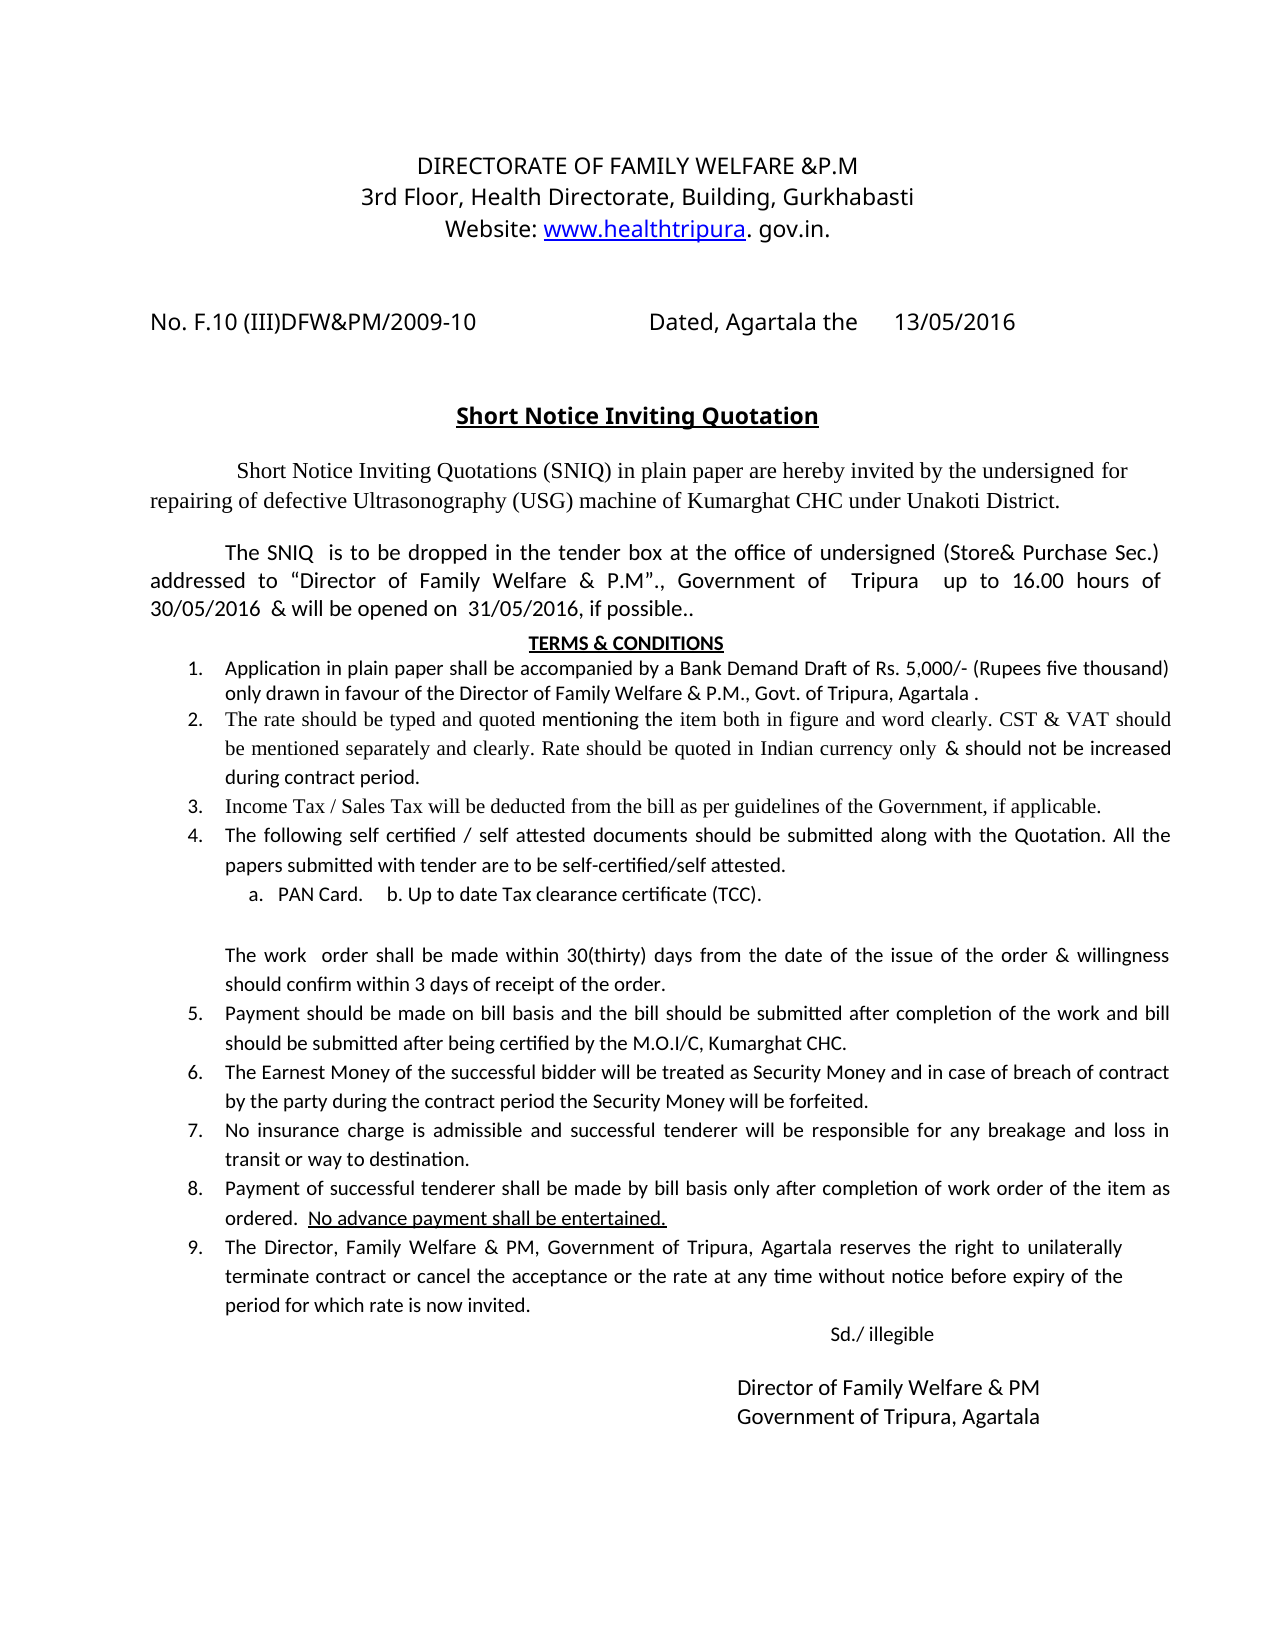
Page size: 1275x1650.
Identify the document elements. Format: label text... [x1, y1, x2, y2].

text Director of Family Welfare & PM [150, 1371, 1125, 1402]
list Application in plain paper shall be accompanied by a Bank Demand Draft of Rs. 5,000/- (Rupees five thousand) only drawn in favour of the Director of Family Welfare & P.M., Govt. of Tripura, Agartala . [187, 655, 1172, 706]
list Payment should be made on bill basis and the bill should be submitted after completion of the work and bill should be submitted after being certified by the M.O.I/C, Kumarghat CHC. [187, 1001, 1172, 1055]
list The rate should be typed and quoted mentioning the item both in figure and word clearly. CST & VAT should be mentioned separately and clearly. Rate should be quoted in Indian currency only & should not be increased during contract period. [187, 706, 1172, 790]
text Short Notice Inviting Quotations (SNIQ) in plain paper are hereby invited by the undersigned for repairing of defective Ultrasonography (USG) machine of Kumarghat CHC under Unakoti District. [150, 457, 1209, 513]
text The SNIQ is to be dropped in the tender box at the office of undersigned (Store& Purchase Sec.) addressed to “Director of Family Welfare & P.M”., Government of Tripura up to 16.00 hours of 30/05/2016 & will be opened on 31/05/2016, if possible.. [150, 538, 1162, 622]
list No insurance charge is admissible and successful tenderer will be responsible for any breakage and loss in transit or way to destination. [187, 1117, 1172, 1172]
text Government of Tripura, Agartala [150, 1402, 1125, 1430]
text 3rd Floor, Health Directorate, Building, Gurkhabasti [150, 181, 1125, 212]
list The work order shall be made within 30(thirty) days from the date of the issue of the order & willingness should confirm within 3 days of receipt of the order. [225, 942, 1172, 997]
text DIRECTORATE OF FAMILY WELFARE &P.M [150, 150, 1125, 181]
list Sd./ illegible [225, 1321, 1125, 1347]
text Website: www.healthtripura. gov.in. [150, 212, 1125, 244]
list a. PAN Card. b. Up to date Tax clearance certificate (TCC). [225, 881, 1172, 906]
list TERMS & CONDITIONS [225, 630, 1125, 655]
list The Director, Family Welfare & PM, Government of Tripura, Agartala reserves the right to unilaterally terminate contract or cancel the acceptance or the rate at any time without notice before expiry of the period for which rate is now invited. [187, 1234, 1125, 1318]
list The Earnest Money of the successful bidder will be treated as Security Money and in case of breach of contract by the party during the contract period the Security Money will be forfeited. [187, 1059, 1172, 1113]
text Short Notice Inviting Quotation [150, 400, 1125, 431]
list Payment of successful tenderer shall be made by bill basis only after completion of work order of the item as ordered. No advance payment shall be entertained. [187, 1176, 1172, 1230]
text No. F.10 (III)DFW&PM/2009-10 Dated, Agartala the 13/05/2016 [150, 306, 1125, 337]
list The following self certified / self attested documents should be submitted along with the Quotation. All the papers submitted with tender are to be self-certified/self attested. [187, 823, 1172, 877]
list Income Tax / Sales Tax will be deducted from the bill as per guidelines of the Government, if applicable. [187, 793, 1172, 819]
